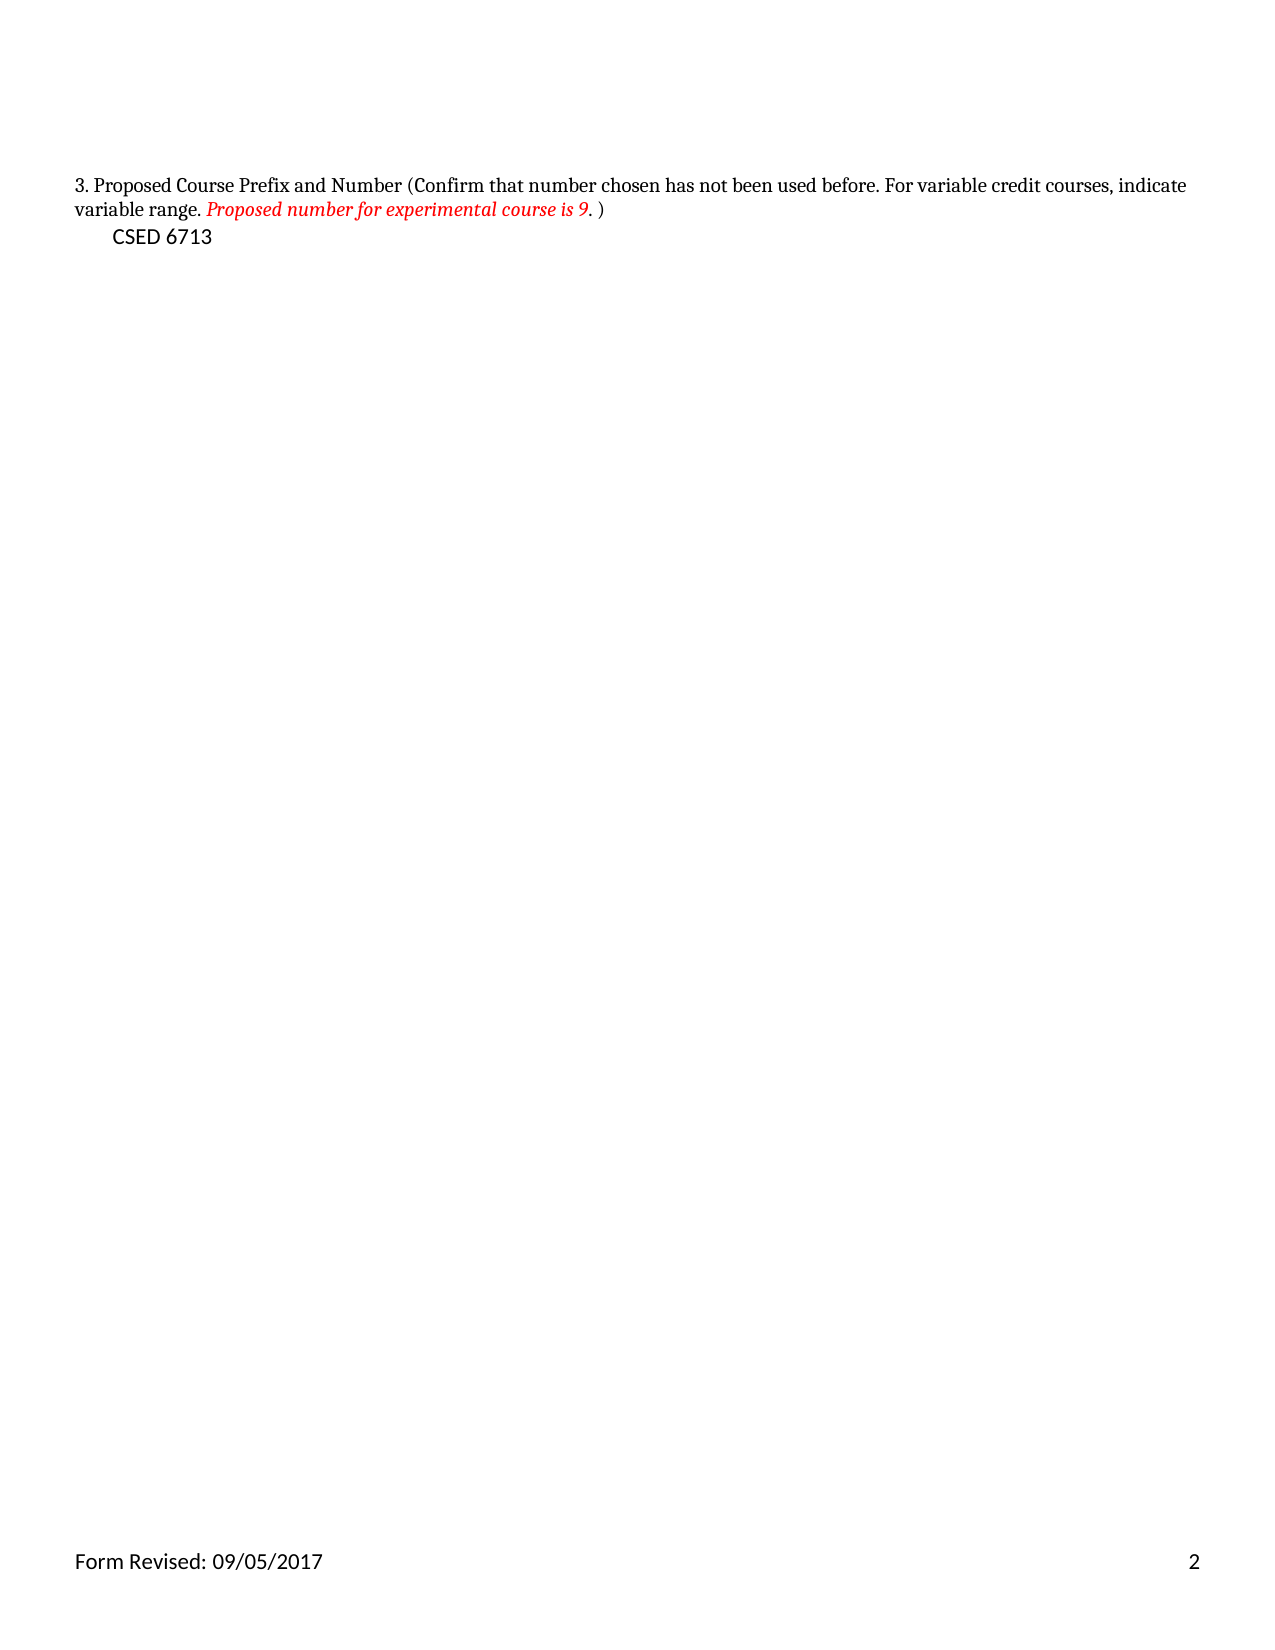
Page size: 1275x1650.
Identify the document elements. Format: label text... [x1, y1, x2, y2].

text 3. Proposed Course Prefix and Number (Confirm that number chosen has not been used before. For variable credit courses, indicate variable range. Proposed number for experimental course is 9. ) [75, 174, 1200, 222]
